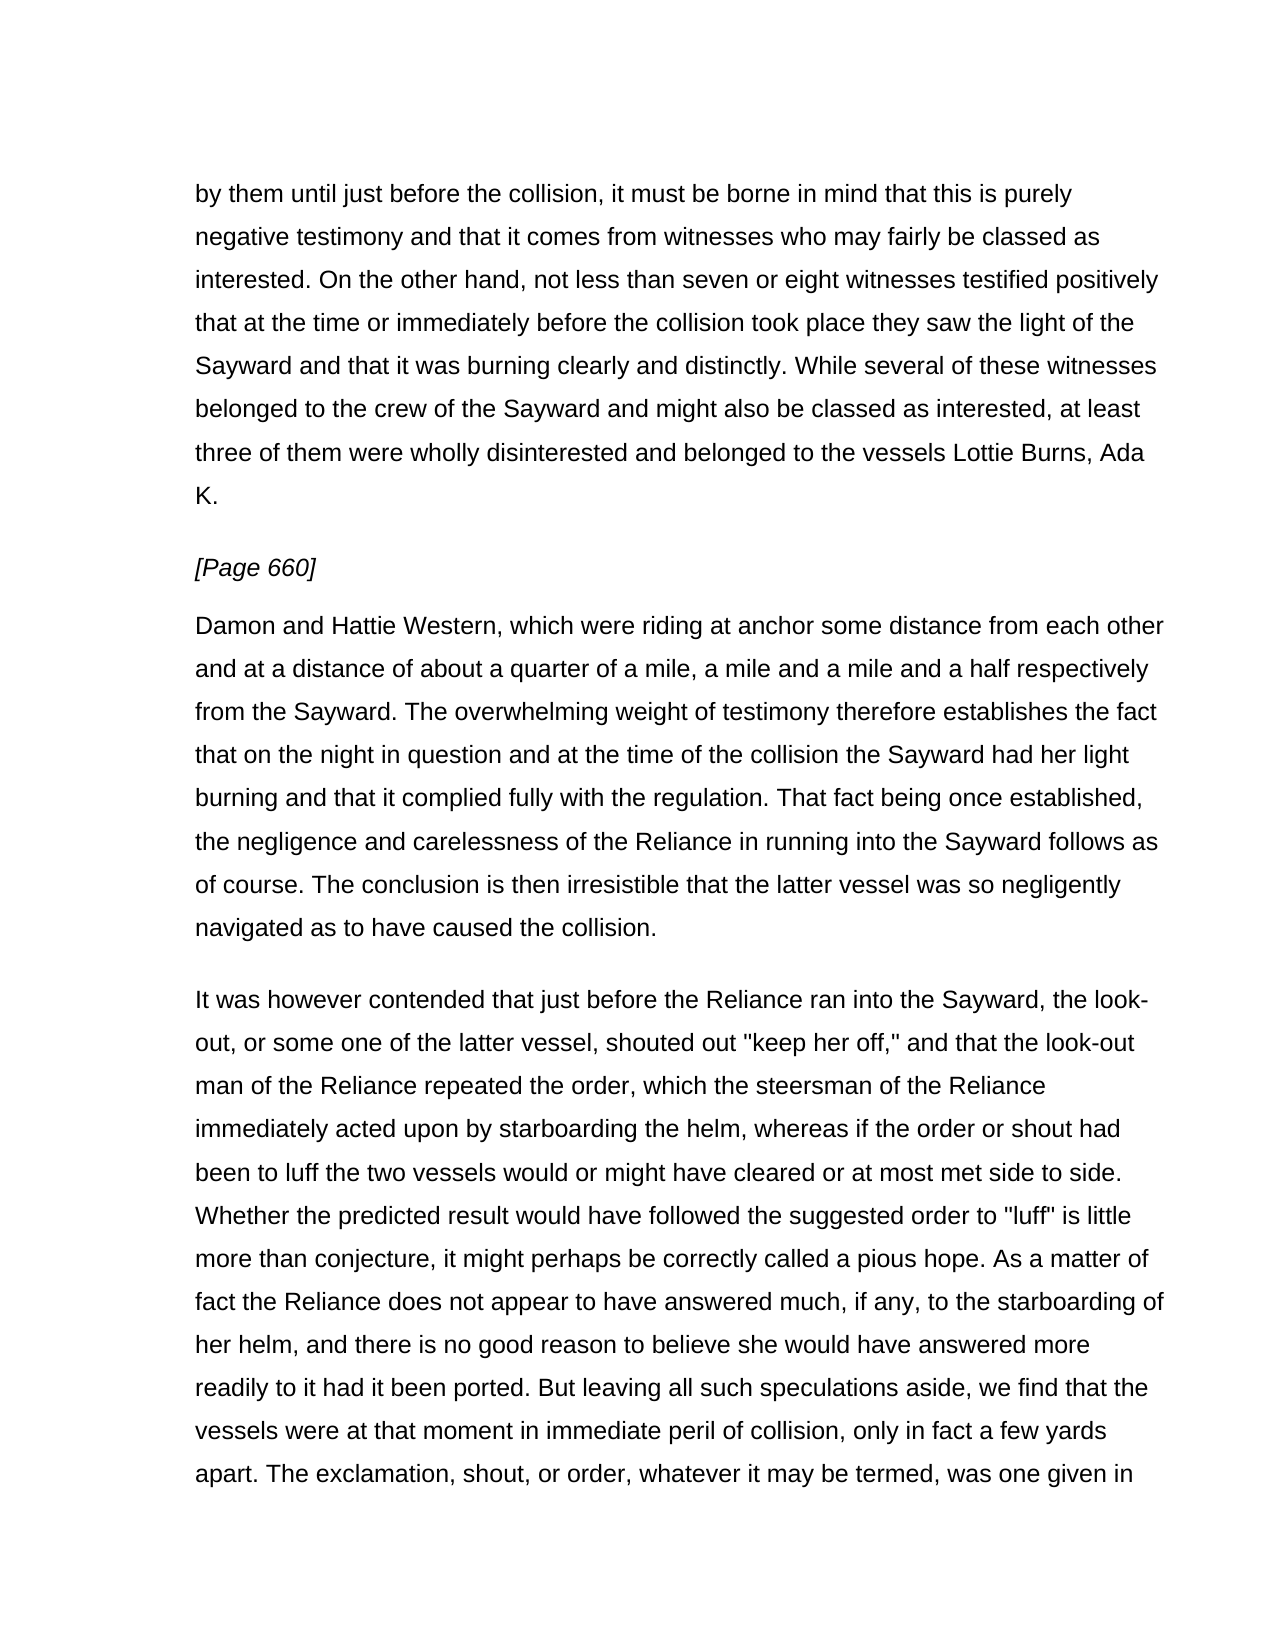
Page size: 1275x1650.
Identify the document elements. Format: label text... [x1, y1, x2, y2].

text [195, 179, 1170, 509]
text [195, 985, 1170, 1488]
text Damon and Hattie Western, which were riding at anchor some distance from each other and at a distance of about a quarter of a mile, a mile and a mile and a half respectively from the Sayward. The overwhelming weight of testimony therefore establishes the fact that on the night in question and at the time of the collision the Sayward had her light burning and that it complied fully with the regulation. That fact being once established, the negligence and carelessness of the Reliance in running into the Sayward follows as of course. The conclusion is then irresistible that the latter vessel was so negligently navigated as to have caused the collision. [195, 611, 1170, 941]
text [Page 660] [195, 553, 1170, 582]
